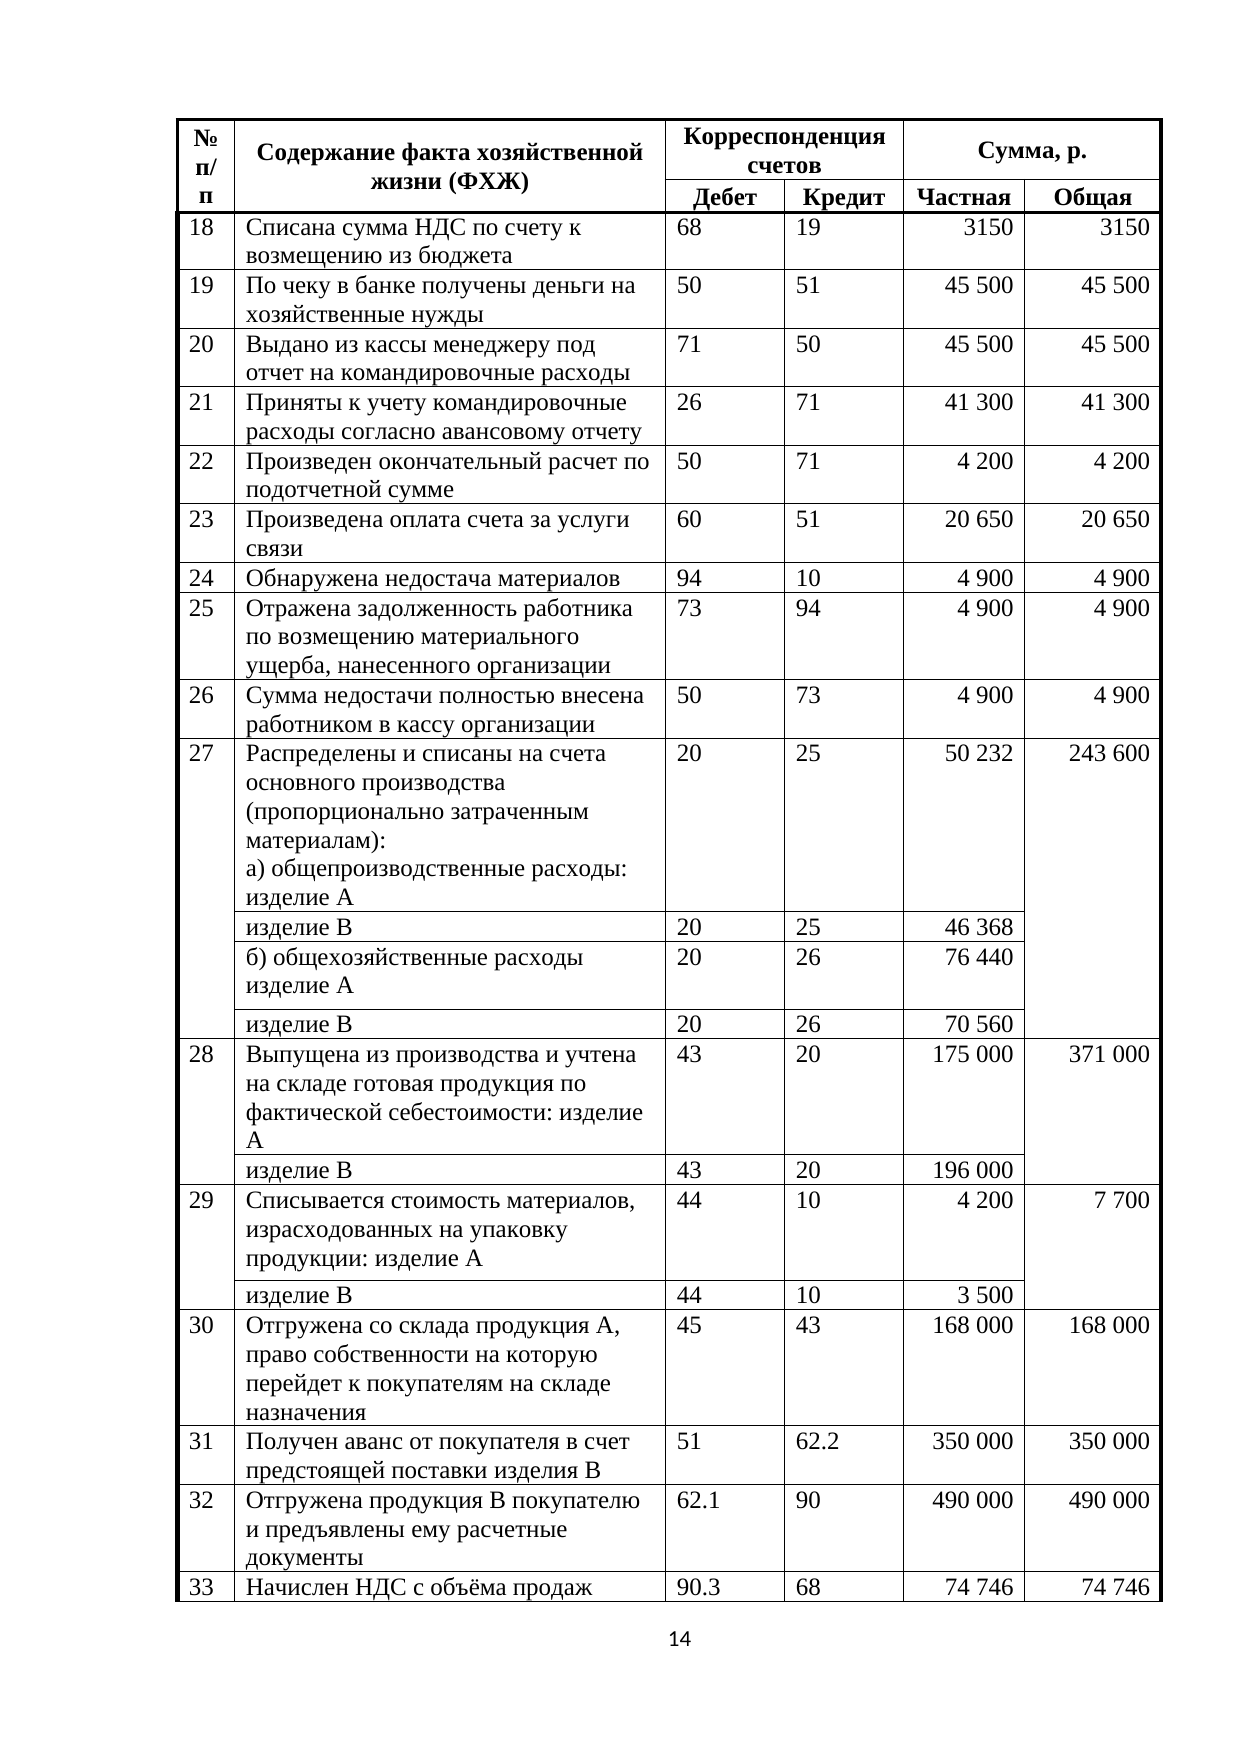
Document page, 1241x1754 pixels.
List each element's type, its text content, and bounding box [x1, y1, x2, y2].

table_cell 10 [785, 563, 903, 592]
table_cell 168 000 [1025, 1310, 1159, 1425]
table_cell 70 560 [904, 1010, 1024, 1038]
table_cell 32 [180, 1485, 234, 1571]
table_cell 4 900 [1025, 563, 1159, 592]
table_cell 4 200 [904, 446, 1024, 503]
table_cell Отгружена со склада продукция А, право собственности на которую перейдет к покупателям на складе назначения [235, 1310, 665, 1425]
table_cell 51 [666, 1426, 784, 1484]
table_cell 62.2 [785, 1426, 903, 1484]
table_cell 31 [180, 1426, 234, 1484]
table_cell Выпущена из производства и учтена на складе готовая продукция по фактической себестоимости: изделие А [235, 1039, 665, 1154]
table_cell 76 440 [904, 942, 1024, 1008]
table_cell 90 [785, 1485, 903, 1571]
table_cell 20 [666, 1010, 784, 1038]
table_cell 490 000 [904, 1485, 1024, 1571]
table_cell 71 [666, 329, 784, 386]
table_cell 20 [666, 912, 784, 941]
table_cell 25 [785, 912, 903, 941]
table_cell 4 900 [1025, 680, 1159, 737]
table_cell 43 [666, 1039, 784, 1154]
table_cell 3 500 [904, 1281, 1024, 1309]
table_cell 74 746 [904, 1572, 1024, 1601]
table_cell 45 500 [904, 270, 1024, 328]
table_cell изделие В [235, 1010, 665, 1038]
table_cell 60 [666, 504, 784, 562]
table_cell 4 200 [1025, 446, 1159, 503]
table_cell 45 [666, 1310, 784, 1425]
table_cell Списывается стоимость материалов, израсходованных на упаковку продукции: изделие А [235, 1185, 665, 1279]
table_cell Обнаружена недостача материалов [235, 563, 665, 592]
table_cell 50 232 [904, 739, 1024, 911]
table_cell 73 [666, 593, 784, 679]
table_cell 168 000 [904, 1310, 1024, 1425]
table_cell 20 650 [904, 504, 1024, 562]
table_cell 26 [785, 942, 903, 1008]
table_cell 3150 [1025, 214, 1159, 269]
table_cell 19 [180, 270, 234, 328]
table_cell изделие В [235, 1281, 665, 1309]
table_cell 94 [785, 593, 903, 679]
table_cell 50 [666, 680, 784, 737]
table_cell изделие В [235, 912, 665, 941]
table_cell изделие В [235, 1155, 665, 1184]
table_cell 3150 [904, 214, 1024, 269]
table_cell 4 900 [904, 680, 1024, 737]
table_cell 350 000 [904, 1426, 1024, 1484]
table_cell 28 [180, 1039, 234, 1184]
table_cell 20 [666, 942, 784, 1008]
table_cell Приняты к учету командировочные расходы согласно авансовому отчету [235, 387, 665, 445]
table_cell 26 [180, 680, 234, 737]
table_cell 20 650 [1025, 504, 1159, 562]
table_header Сумма, р. [904, 121, 1159, 179]
table_cell б) общехозяйственные расходы изделие А [235, 942, 665, 1008]
table_cell 26 [666, 387, 784, 445]
table_cell 22 [180, 446, 234, 503]
table_cell 45 500 [1025, 329, 1159, 386]
table_cell 33 [180, 1572, 234, 1601]
table_cell 26 [785, 1010, 903, 1038]
table_cell 4 200 [904, 1185, 1024, 1279]
table_cell 21 [180, 387, 234, 445]
table_cell 43 [666, 1155, 784, 1184]
table_cell 243 600 [1025, 739, 1159, 1038]
table_cell 24 [180, 563, 234, 592]
table_cell 19 [785, 214, 903, 269]
table_header № п/п [179, 121, 234, 211]
table_cell 46 368 [904, 912, 1024, 941]
table_cell Распределены и списаны на счета основного производства (пропорционально затраченным материалам): а) общепроизводственные расходы: изделие А [235, 739, 665, 911]
table_cell 20 [666, 739, 784, 911]
table_cell 30 [180, 1310, 234, 1425]
table_cell 50 [785, 329, 903, 386]
table_cell Частная [904, 180, 1024, 211]
table_cell 10 [785, 1185, 903, 1279]
table_cell 51 [785, 504, 903, 562]
table_cell Начислен НДС с объёма продаж изделия В [235, 1572, 665, 1601]
table_header Корреспонденция счетов [666, 121, 903, 179]
table_cell 68 [666, 214, 784, 269]
table_cell 90.3 [666, 1572, 784, 1601]
table_cell 175 000 [904, 1039, 1024, 1154]
table_cell 23 [180, 504, 234, 562]
table_cell Списана сумма НДС по счету к возмещению из бюджета [235, 214, 665, 269]
table_cell 20 [785, 1155, 903, 1184]
table_cell Получен аванс от покупателя в счет предстоящей поставки изделия В [235, 1426, 665, 1484]
table_cell 4 900 [1025, 593, 1159, 679]
table_cell Дебет [666, 180, 784, 211]
table_cell 45 500 [904, 329, 1024, 386]
table_cell 29 [180, 1185, 234, 1309]
table_cell Произведена оплата счета за услуги связи [235, 504, 665, 562]
table_cell 350 000 [1025, 1426, 1159, 1484]
table_cell Сумма недостачи полностью внесена работником в кассу организации [235, 680, 665, 737]
table_cell 73 [785, 680, 903, 737]
table_cell Произведен окончательный расчет по подотчетной сумме [235, 446, 665, 503]
table_cell Кредит [785, 180, 903, 211]
table_cell 196 000 [904, 1155, 1024, 1184]
table_cell 41 300 [904, 387, 1024, 445]
table_cell 71 [785, 446, 903, 503]
table_cell 50 [666, 270, 784, 328]
table_cell 74 746 [1025, 1572, 1159, 1601]
table_cell По чеку в банке получены деньги на хозяйственные нужды [235, 270, 665, 328]
table_cell 41 300 [1025, 387, 1159, 445]
table_cell 25 [180, 593, 234, 679]
table_cell 10 [785, 1281, 903, 1309]
table_cell Отражена задолженность работника по возмещению материального ущерба, нанесенного организации [235, 593, 665, 679]
table_cell 44 [666, 1281, 784, 1309]
table_cell 94 [666, 563, 784, 592]
table_header Содержание факта хозяйственной жизни (ФХЖ) [235, 121, 665, 211]
table_cell 4 900 [904, 563, 1024, 592]
table_cell 45 500 [1025, 270, 1159, 328]
table_cell 51 [785, 270, 903, 328]
table_cell 20 [785, 1039, 903, 1154]
table_cell 20 [180, 329, 234, 386]
table_cell 68 [785, 1572, 903, 1601]
table_cell 7 700 [1025, 1185, 1159, 1309]
table_cell 44 [666, 1185, 784, 1279]
table_cell 50 [666, 446, 784, 503]
table_cell 71 [785, 387, 903, 445]
table_cell Отгружена продукция В покупателю и предъявлены ему расчетные документы [235, 1485, 665, 1571]
table_cell Общая [1025, 180, 1159, 211]
table_cell 25 [785, 739, 903, 911]
table_cell 43 [785, 1310, 903, 1425]
table_cell 27 [180, 739, 234, 1038]
table_cell 371 000 [1025, 1039, 1159, 1184]
table_cell 4 900 [904, 593, 1024, 679]
table_cell 18 [180, 214, 234, 269]
table_cell 490 000 [1025, 1485, 1159, 1571]
table_cell 62.1 [666, 1485, 784, 1571]
table_cell Выдано из кассы менеджеру под отчет на командировочные расходы [235, 329, 665, 386]
